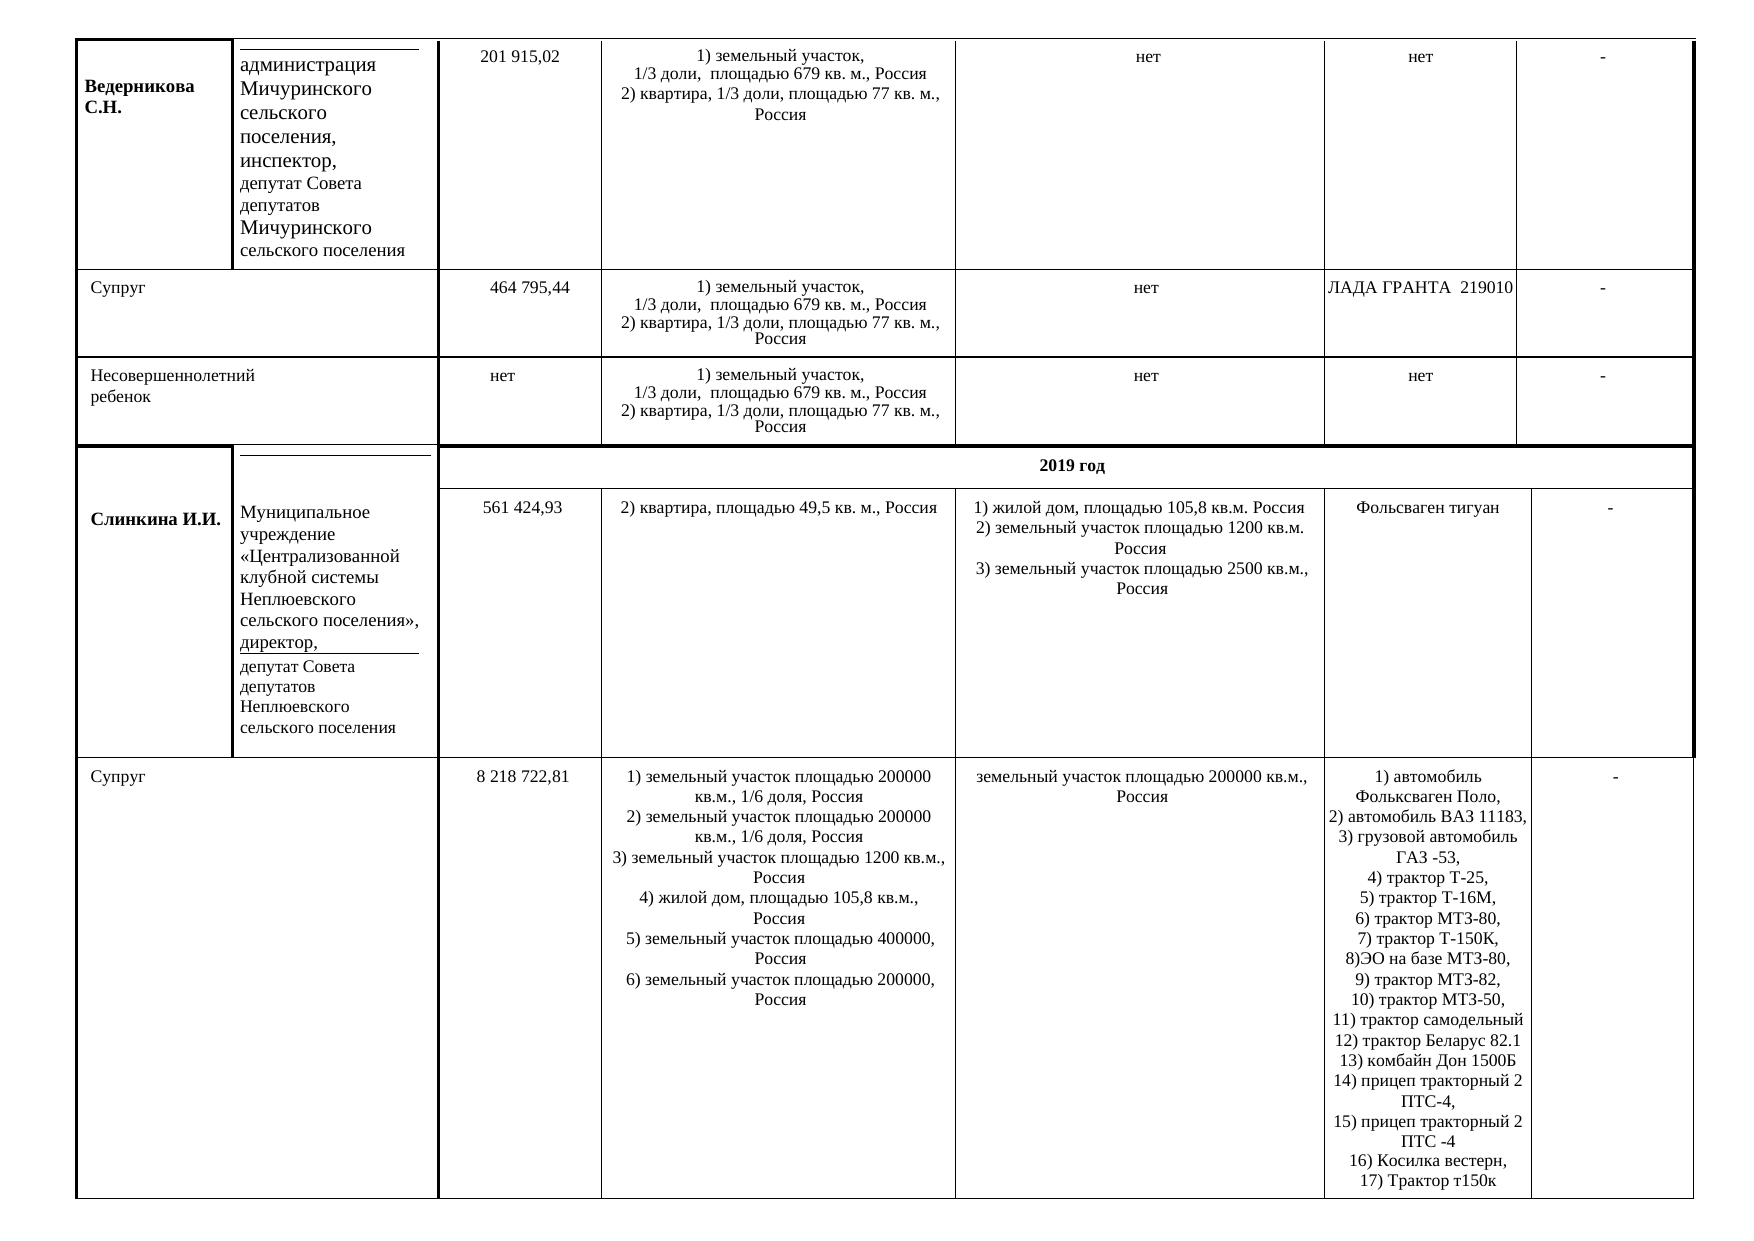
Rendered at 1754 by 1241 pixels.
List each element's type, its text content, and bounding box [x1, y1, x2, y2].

table_cell 201 915,02 [439, 39, 601, 268]
table_cell Супруг [78, 270, 437, 356]
table_cell - [1517, 358, 1692, 444]
table_cell 1) земельный участок площадью 200000 кв.м., 1/6 доля, Россия 2) земельный участок площадью 200000 кв.м., 1/6 доля, Россия 3) земельный участок площадью 1200 кв.м., Россия 4) жилой дом, площадью 105,8 кв.м., Россия 5) земельный участок площадью 400000, Россия 6) земельный участок площадью 200000, Россия [602, 758, 955, 1198]
table_cell 1) земельный участок, 1/3 доли, площадью 679 кв. м., Россия 2) квартира, 1/3 доли, площадью 77 кв. м., Россия [601, 39, 956, 268]
table_cell Фольсваген тигуан [1325, 489, 1531, 757]
table_cell земельный участок площадью 200000 кв.м., Россия [956, 758, 1324, 1198]
table_cell 8 218 722,81 [440, 758, 601, 1198]
table_cell Слинкина И.И. [78, 448, 231, 757]
table_cell Супруг [78, 758, 437, 1198]
table_cell нет [1325, 358, 1516, 444]
table_cell - [1532, 489, 1692, 757]
table_cell 464 795,44 [440, 270, 601, 356]
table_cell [234, 39, 439, 268]
table_cell 1) земельный участок, 1/3 доли, площадью 679 кв. м., Россия 2) квартира, 1/3 доли, площадью 77 кв. м., Россия [602, 270, 955, 356]
table_cell - [1517, 39, 1694, 268]
table_cell 561 424,93 [440, 489, 601, 757]
table_cell Несовершеннолетний ребенок [78, 358, 437, 444]
table_cell нет [956, 39, 1324, 268]
table_cell 1) земельный участок, 1/3 доли, площадью 679 кв. м., Россия 2) квартира, 1/3 доли, площадью 77 кв. м., Россия [602, 358, 955, 444]
table_cell - [1532, 758, 1693, 1198]
table_cell 1) жилой дом, площадью 105,8 кв.м. Россия 2) земельный участок площадью 1200 кв.м. Россия 3) земельный участок площадью 2500 кв.м., Россия [956, 489, 1324, 757]
table_cell 2019 год [440, 448, 1692, 488]
table_cell Муниципальное учреждение «Централизованной клубной системы Неплюевского сельского поселения», директор, депутат Совета депутатов Неплюевского сельского поселения [234, 445, 437, 757]
table_cell нет [1325, 39, 1517, 268]
table_cell 1) автомобиль Фольксваген Поло, 2) автомобиль ВАЗ 11183, 3) грузовой автомобиль ГАЗ -53, 4) трактор Т-25, 5) трактор Т-16М, 6) трактор МТЗ-80, 7) трактор Т-150К, 8)ЭО на базе МТЗ-80, 9) трактор МТЗ-82, 10) трактор МТЗ-50, 11) трактор самодельный 12) трактор Беларус 82.1 13) комбайн Дон 1500Б 14) прицеп тракторный 2 ПТС-4, 15) прицеп тракторный 2 ПТС -4 16) Косилка вестерн, 17) Трактор т150к [1325, 758, 1531, 1198]
table_cell - [1517, 270, 1692, 356]
table_cell ЛАДА ГРАНТА 219010 [1325, 270, 1516, 356]
table_cell нет [440, 358, 601, 444]
table_cell нет [956, 358, 1324, 444]
table_cell нет [956, 270, 1324, 356]
table_cell 2) квартира, площадью 49,5 кв. м., Россия [602, 489, 955, 757]
table_cell Ведерникова С.Н. [78, 41, 231, 268]
